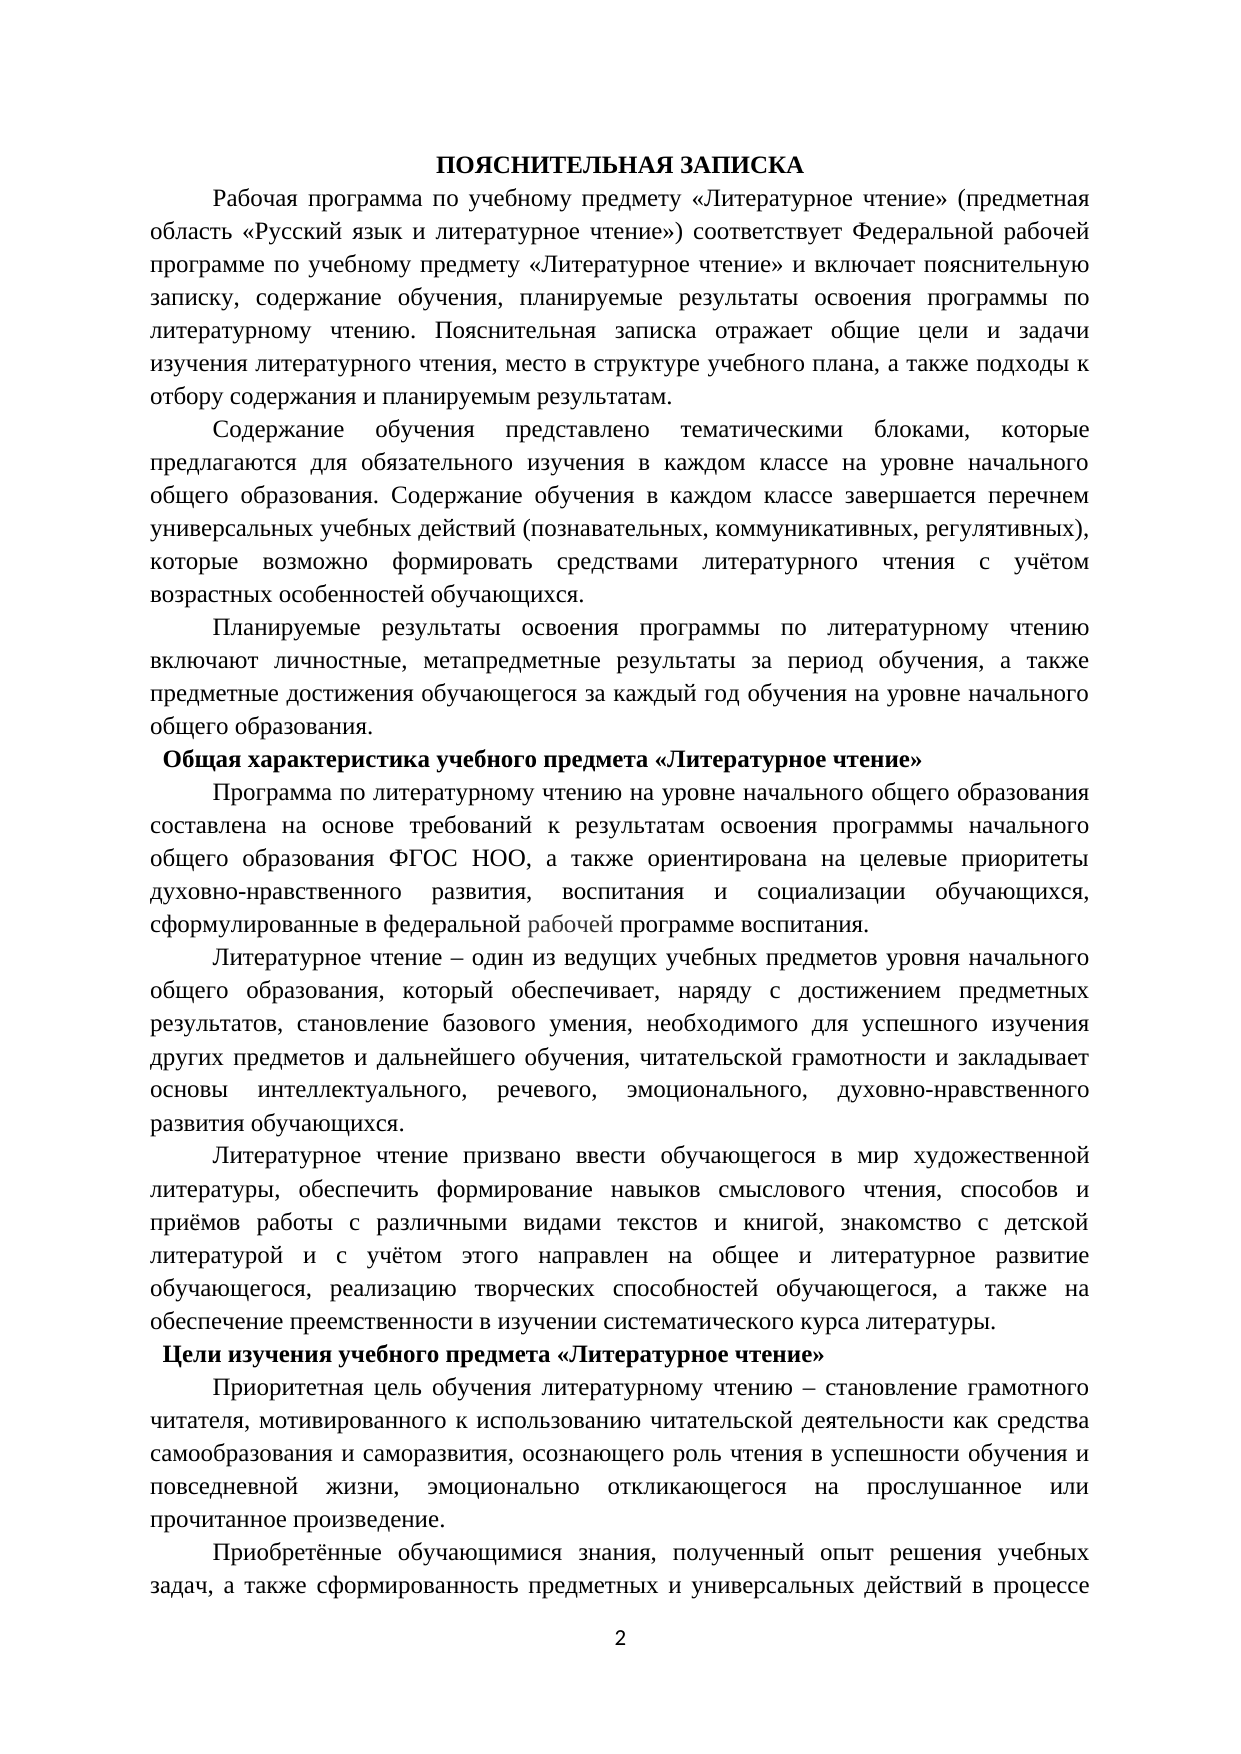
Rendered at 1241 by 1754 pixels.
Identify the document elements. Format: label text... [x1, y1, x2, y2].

text Содержание обучения представлено тематическими блоками, которые предлагаются для обязательного изучения в каждом классе на уровне начального общего образования. Содержание обучения в каждом классе завершается перечнем универсальных учебных действий (познавательных, коммуникативных, регулятивных), которые возможно формировать средствами литературного чтения с учётом возрастных особенностей обучающихся. [150, 414, 1090, 608]
text Литературное чтение призвано ввести обучающегося в мир художественной литературы, обеспечить формирование навыков смыслового чтения, способов и приёмов работы с различными видами текстов и книгой, знакомство с детской литературой и с учётом этого направлен на общее и литературное развитие обучающегося, реализацию творческих способностей обучающегося, а также на обеспечение преемственности в изучении систематического курса литературы. [150, 1141, 1090, 1334]
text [150, 1537, 1090, 1599]
text Программа по литературному чтению на уровне начального общего образования составлена на основе требований к результатам освоения программы начального общего образования ФГОС НОО, а также ориентирована на целевые приоритеты духовно-нравственного развития, воспитания и социализации обучающихся, сформулированные в федеральной рабочей программе воспитания. [150, 777, 1090, 938]
text ПОЯСНИТЕЛЬНАЯ ЗАПИСКА [150, 150, 1090, 179]
text Общая характеристика учебного предмета «Литературное чтение» [162, 744, 1090, 773]
text Рабочая программа по учебному предмету «Литературное чтение» (предметная область «Русский язык и литературное чтение») соответствует Федеральной рабочей программе по учебному предмету «Литературное чтение» и включает пояснительную записку, содержание обучения, планируемые результаты освоения программы по литературному чтению. Пояснительная записка отражает общие цели и задачи изучения литературного чтения, место в структуре учебного плана, а также подходы к отбору содержания и планируемым результатам. [150, 183, 1090, 410]
text Планируемые результаты освоения программы по литературному чтению включают личностные, метапредметные результаты за период обучения, а также предметные достижения обучающегося за каждый год обучения на уровне начального общего образования. [150, 612, 1090, 740]
text Литературное чтение – один из ведущих учебных предметов уровня начального общего образования, который обеспечивает, наряду с достижением предметных результатов, становление базового умения, необходимого для успешного изучения других предметов и дальнейшего обучения, читательской грамотности и закладывает основы интеллектуального, речевого, эмоционального, духовно-нравственного развития обучающихся. [150, 942, 1090, 1136]
text Приоритетная цель обучения литературному чтению – становление грамотного читателя, мотивированного к использованию читательской деятельности как средства самообразования и саморазвития, осознающего роль чтения в успешности обучения и повседневной жизни, эмоционально откликающегося на прослушанное или прочитанное произведение. [150, 1372, 1090, 1533]
text Цели изучения учебного предмета «Литературное чтение» [162, 1339, 1090, 1367]
